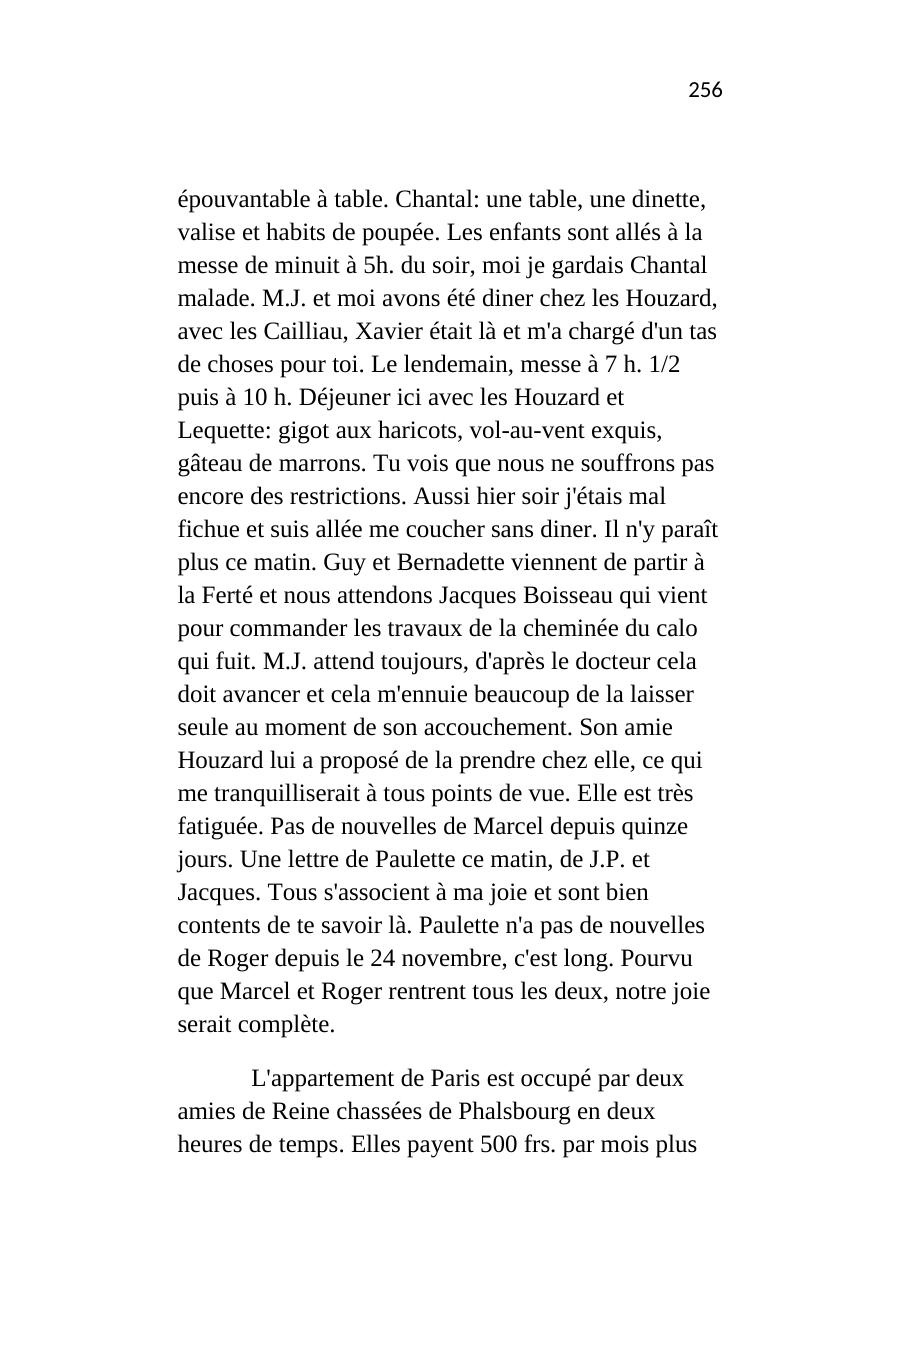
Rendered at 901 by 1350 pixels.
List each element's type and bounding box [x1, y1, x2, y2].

text [177, 1063, 723, 1158]
text [177, 184, 723, 1038]
